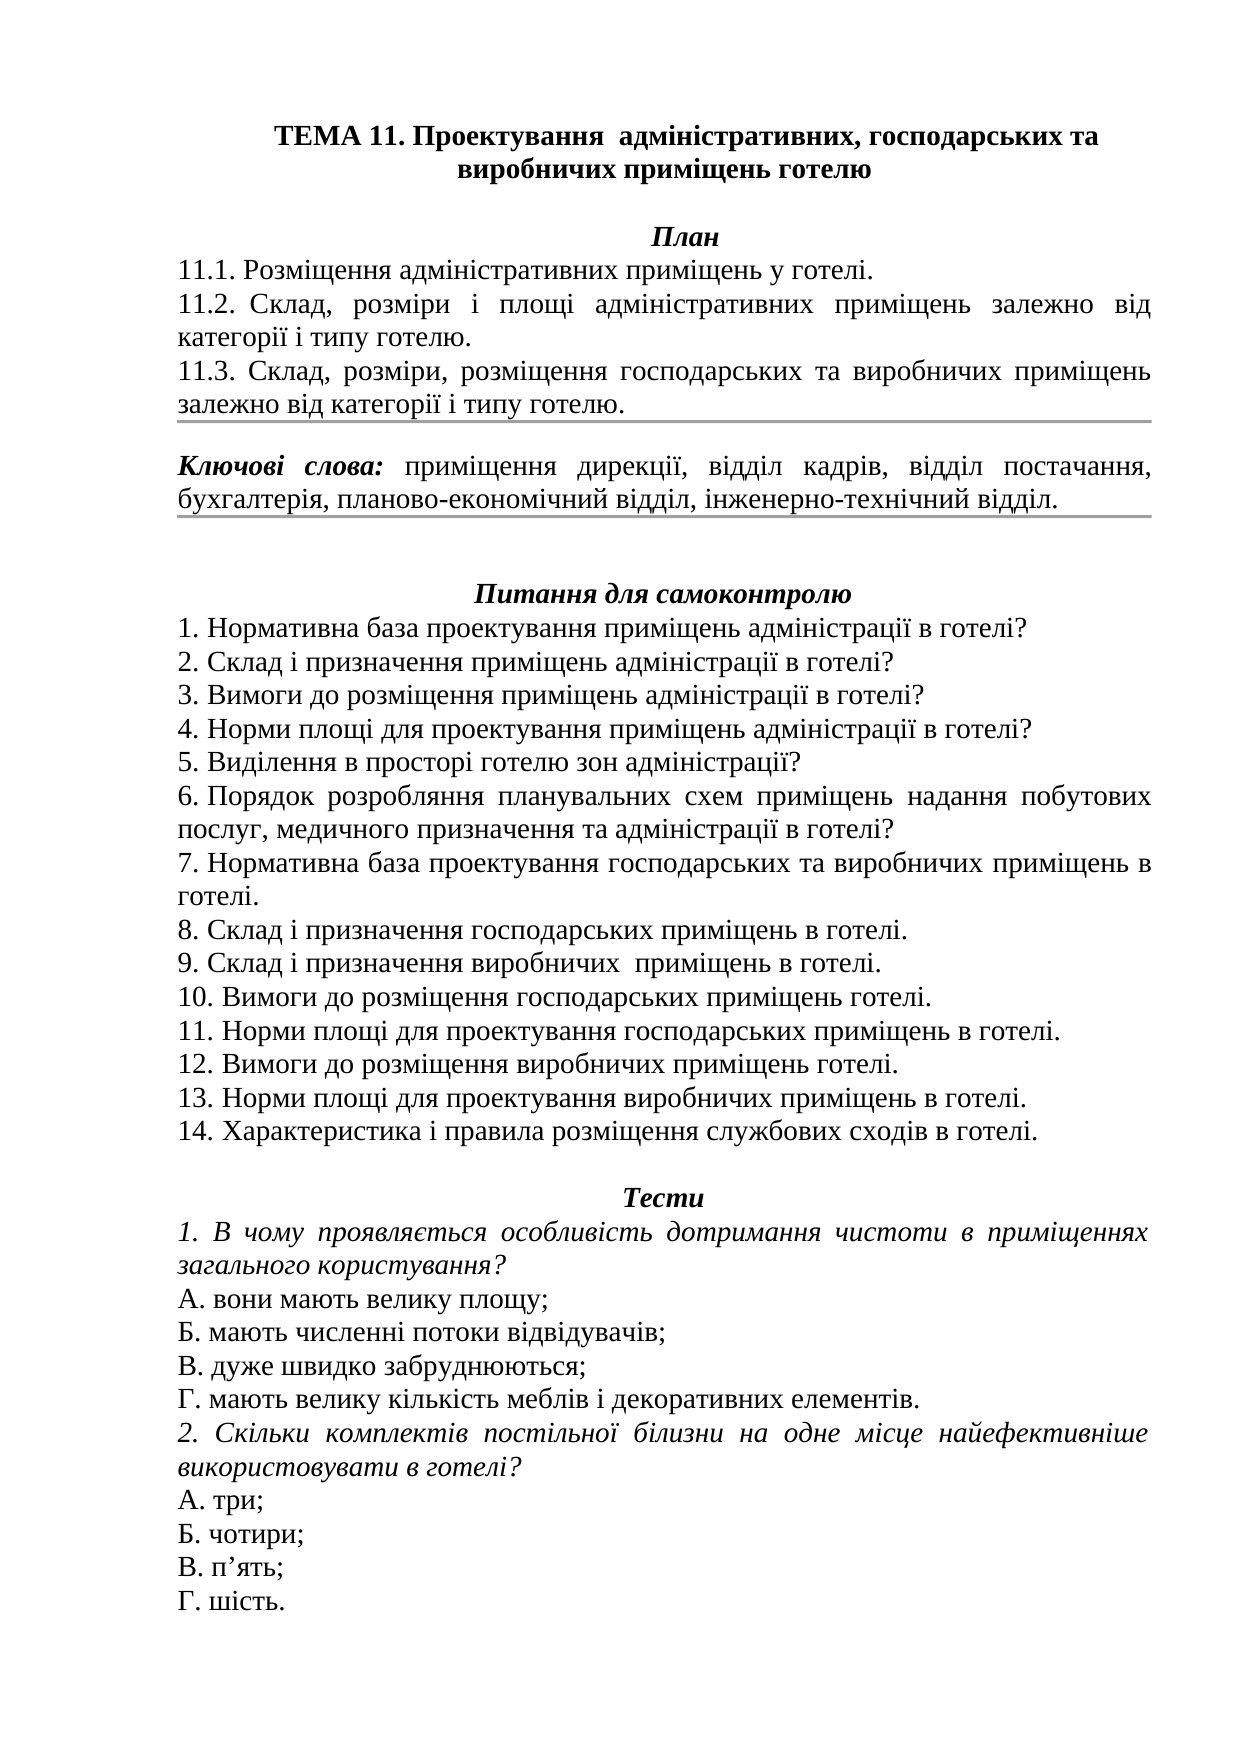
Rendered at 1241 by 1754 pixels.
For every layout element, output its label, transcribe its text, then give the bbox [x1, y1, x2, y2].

text Ключові слова: приміщення дирекції, відділ кадрів, відділ постачання, бухгалтерія, планово-економічний відділ, інженерно-технічний відділ. [177, 448, 1152, 515]
text В. п’ять; [177, 1549, 1152, 1583]
text Г. шість. [177, 1583, 1152, 1616]
list 11.2. Склад, розміри і площі адміністративних приміщень залежно від категорії і типу готелю. [177, 286, 1152, 353]
text Г. мають велику кількість меблів і декоративних елементів. [177, 1382, 1152, 1415]
text Тести [177, 1180, 1152, 1214]
list Порядок розробляння планувальних схем приміщень надання побутових послуг, медичного призначення та адміністрації в готелі? [177, 778, 1152, 845]
list Вимоги до розміщення виробничих приміщень готелі. [177, 1046, 1152, 1080]
text А. вони мають велику площу; [177, 1281, 1152, 1314]
list Склад і призначення господарських приміщень в готелі. [177, 912, 1152, 946]
text 11.1. Розміщення адміністративних приміщень у готелі. [177, 252, 1152, 286]
list Виділення в просторі готелю зон адміністрації? [177, 744, 1152, 778]
text Питання для самоконтролю [177, 577, 1152, 610]
list Склад і призначення приміщень адміністрації в готелі? [177, 644, 1152, 677]
text Б. чотири; [177, 1516, 1152, 1549]
list Норми площі для проектування приміщень адміністрації в готелі? [177, 711, 1152, 744]
text А. три; [177, 1482, 1152, 1516]
text 2. Скільки комплектів постільної білизни на одне місце найефективніше використовувати в готелі? [177, 1415, 1152, 1482]
list Норми площі для проектування виробничих приміщень в готелі. [177, 1080, 1152, 1113]
text В. дуже швидко забруднюються; [177, 1348, 1152, 1382]
list Склад і призначення виробничих приміщень в готелі. [177, 946, 1152, 979]
text План [177, 219, 1152, 252]
list Вимоги до розміщення господарських приміщень готелі. [177, 979, 1152, 1013]
text Б. мають численні потоки відвідувачів; [177, 1314, 1152, 1348]
text 1. В чому проявляється особливість дотримання чистоти в приміщеннях загального користування? [177, 1214, 1152, 1281]
list Характеристика і правила розміщення службових сходів в готелі. [177, 1113, 1152, 1147]
list Нормативна база проектування приміщень адміністрації в готелі? [177, 610, 1152, 644]
list 11.3. Склад, розміри, розміщення господарських та виробничих приміщень залежно від категорії і типу готелю. [177, 353, 1152, 420]
list Нормативна база проектування господарських та виробничих приміщень в готелі. [177, 845, 1152, 912]
list Норми площі для проектування господарських приміщень в готелі. [177, 1013, 1152, 1046]
list Вимоги до розміщення приміщень адміністрації в готелі? [177, 677, 1152, 711]
text ТЕМА 11. Проектування адміністративних, господарських та виробничих приміщень готелю [177, 118, 1152, 185]
